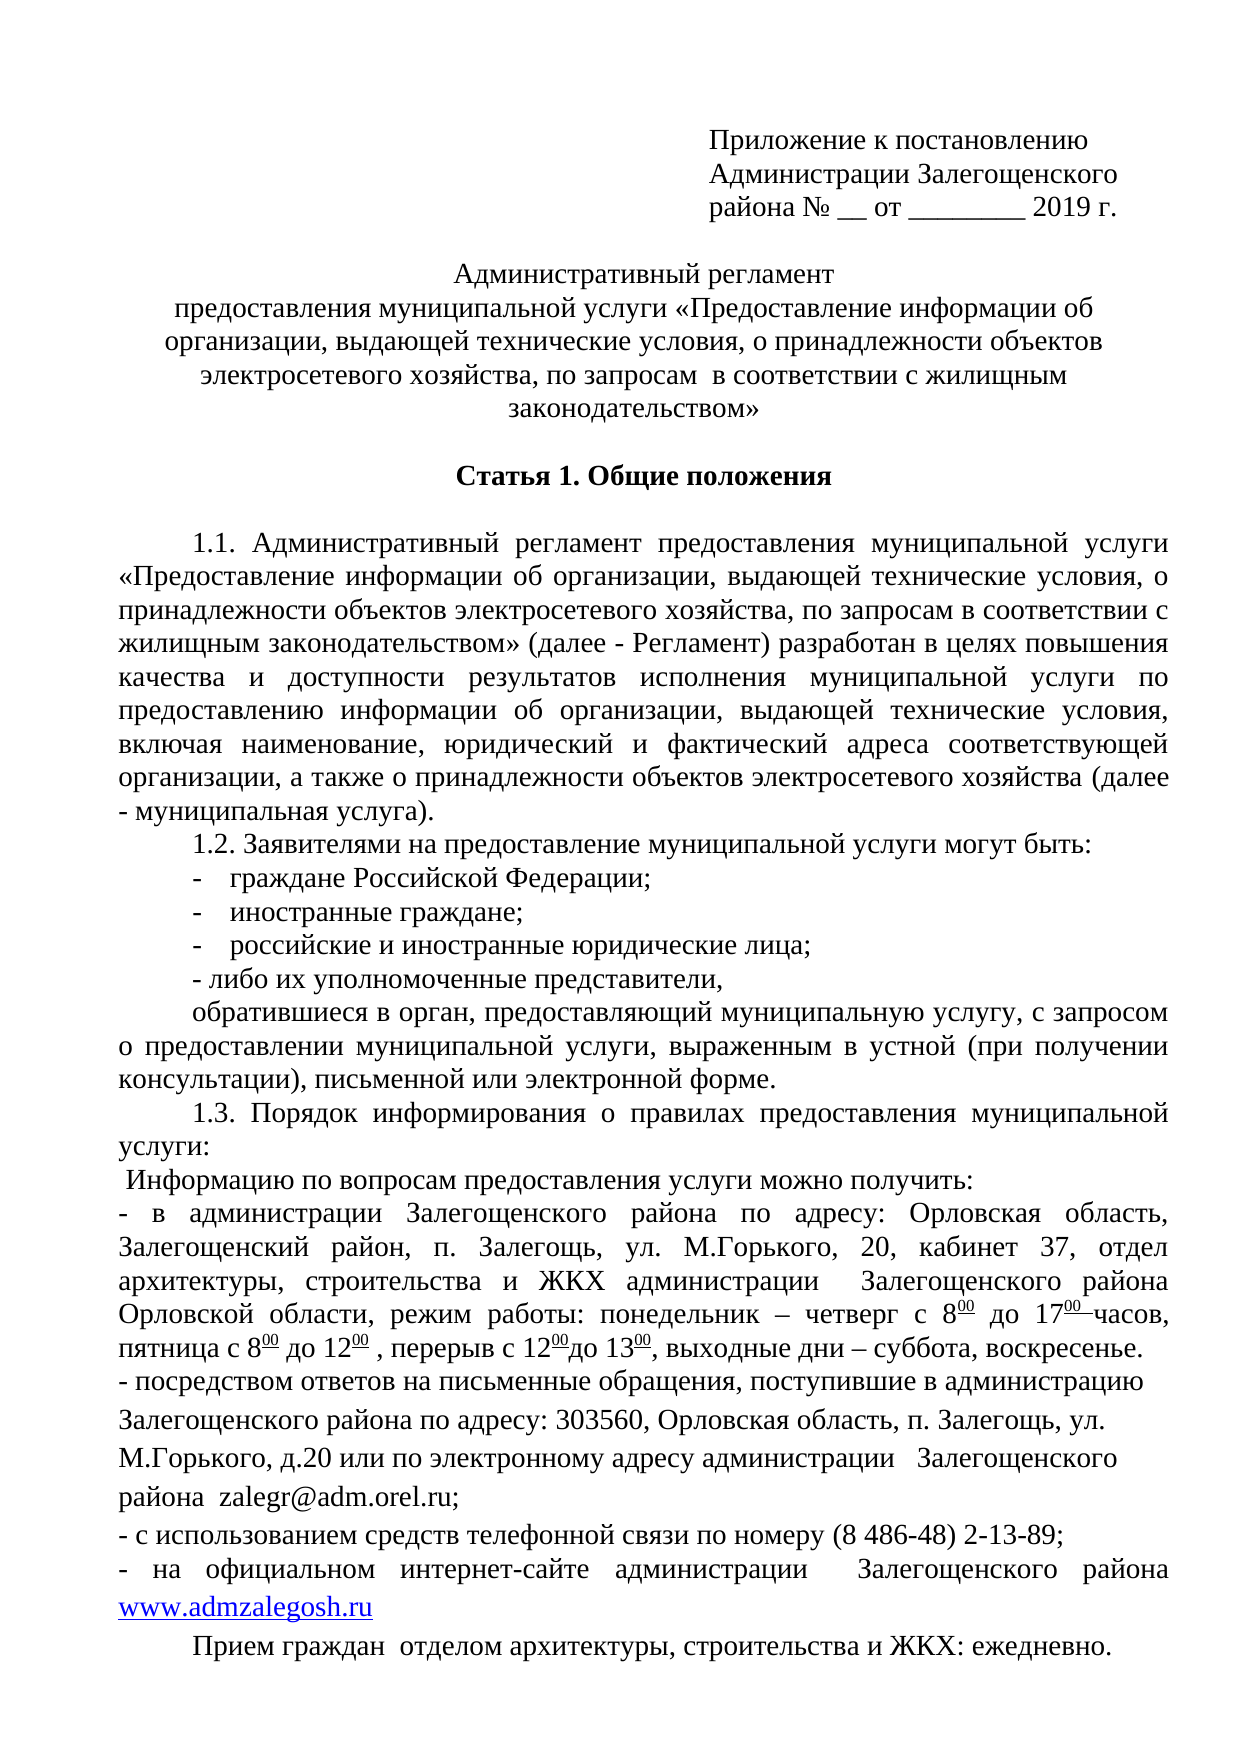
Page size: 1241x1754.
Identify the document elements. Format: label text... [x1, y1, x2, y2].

text Прием граждан отделом архитектуры, строительства и ЖКХ: ежедневно. [118, 1628, 1169, 1662]
text обратившиеся в орган, предоставляющий муниципальную услугу, с запросом о предоставлении муниципальной услуги, выраженным в устной (при получении консультации), письменной или электронной форме. [118, 994, 1169, 1095]
text Статья 1. Общие положения [118, 458, 1169, 491]
text 1.1. Административный регламент предоставления муниципальной услуги «Предоставление информации об организации, выдающей технические условия, о принадлежности объектов электросетевого хозяйства, по запросам в соответствии с жилищным законодательством» (далее - Регламент) разработан в целях повышения качества и доступности результатов исполнения муниципальной услуги по предоставлению информации об организации, выдающей технические условия, включая наименование, юридический и фактический адреса соответствующей организации, а также о принадлежности объектов электросетевого хозяйства (далее - муниципальная услуга). [118, 525, 1169, 827]
text - в администрации Залегощенского района по адресу: Орловская область, Залегощенский район, п. Залегощь, ул. М.Горького, 20, кабинет 37, отдел архитектуры, строительства и ЖКХ администрации Залегощенского района Орловской области, режим работы: понедельник – четверг с 800 до 1700 часов, пятница с 800 до 1200 , перерыв с 1200до 1300, выходные дни – суббота, воскресенье. [118, 1196, 1169, 1363]
text - посредством ответов на письменные обращения, поступившие в администрацию Залегощенского района по адресу: 303560, Орловская область, п. Залегощь, ул. М.Горького, д.20 или по электронному адресу администрации Залегощенского района zalegr@adm.orel.ru; [118, 1363, 1169, 1512]
list граждане Российской Федерации; [192, 860, 1169, 894]
list российские и иностранные юридические лица; [192, 927, 1169, 961]
text Приложение к постановлению [709, 122, 1169, 156]
text 1.3. Порядок информирования о правилах предоставления муниципальной услуги: [118, 1095, 1169, 1162]
text - на официальном интернет-сайте администрации Залегощенского района www.admzalegosh.ru [118, 1551, 1169, 1623]
text Административный регламент [118, 256, 1169, 290]
text Администрации Залегощенского района № __ от ________ . [709, 156, 1169, 223]
list иностранные граждане; [192, 894, 1169, 927]
text - либо их уполномоченные представители, [118, 961, 1169, 994]
text предоставления муниципальной услуги «Предоставление информации об организации, выдающей технические условия, о принадлежности объектов электросетевого хозяйства, по запросам в соответствии с жилищным законодательством» [118, 290, 1149, 424]
text - с использованием средств телефонной связи по номеру (8 486-48) 2-13-89; [118, 1517, 1169, 1551]
text Информацию по вопросам предоставления услуги можно получить: [118, 1162, 1169, 1196]
text 1.2. Заявителями на предоставление муниципальной услуги могут быть: [118, 827, 1169, 860]
